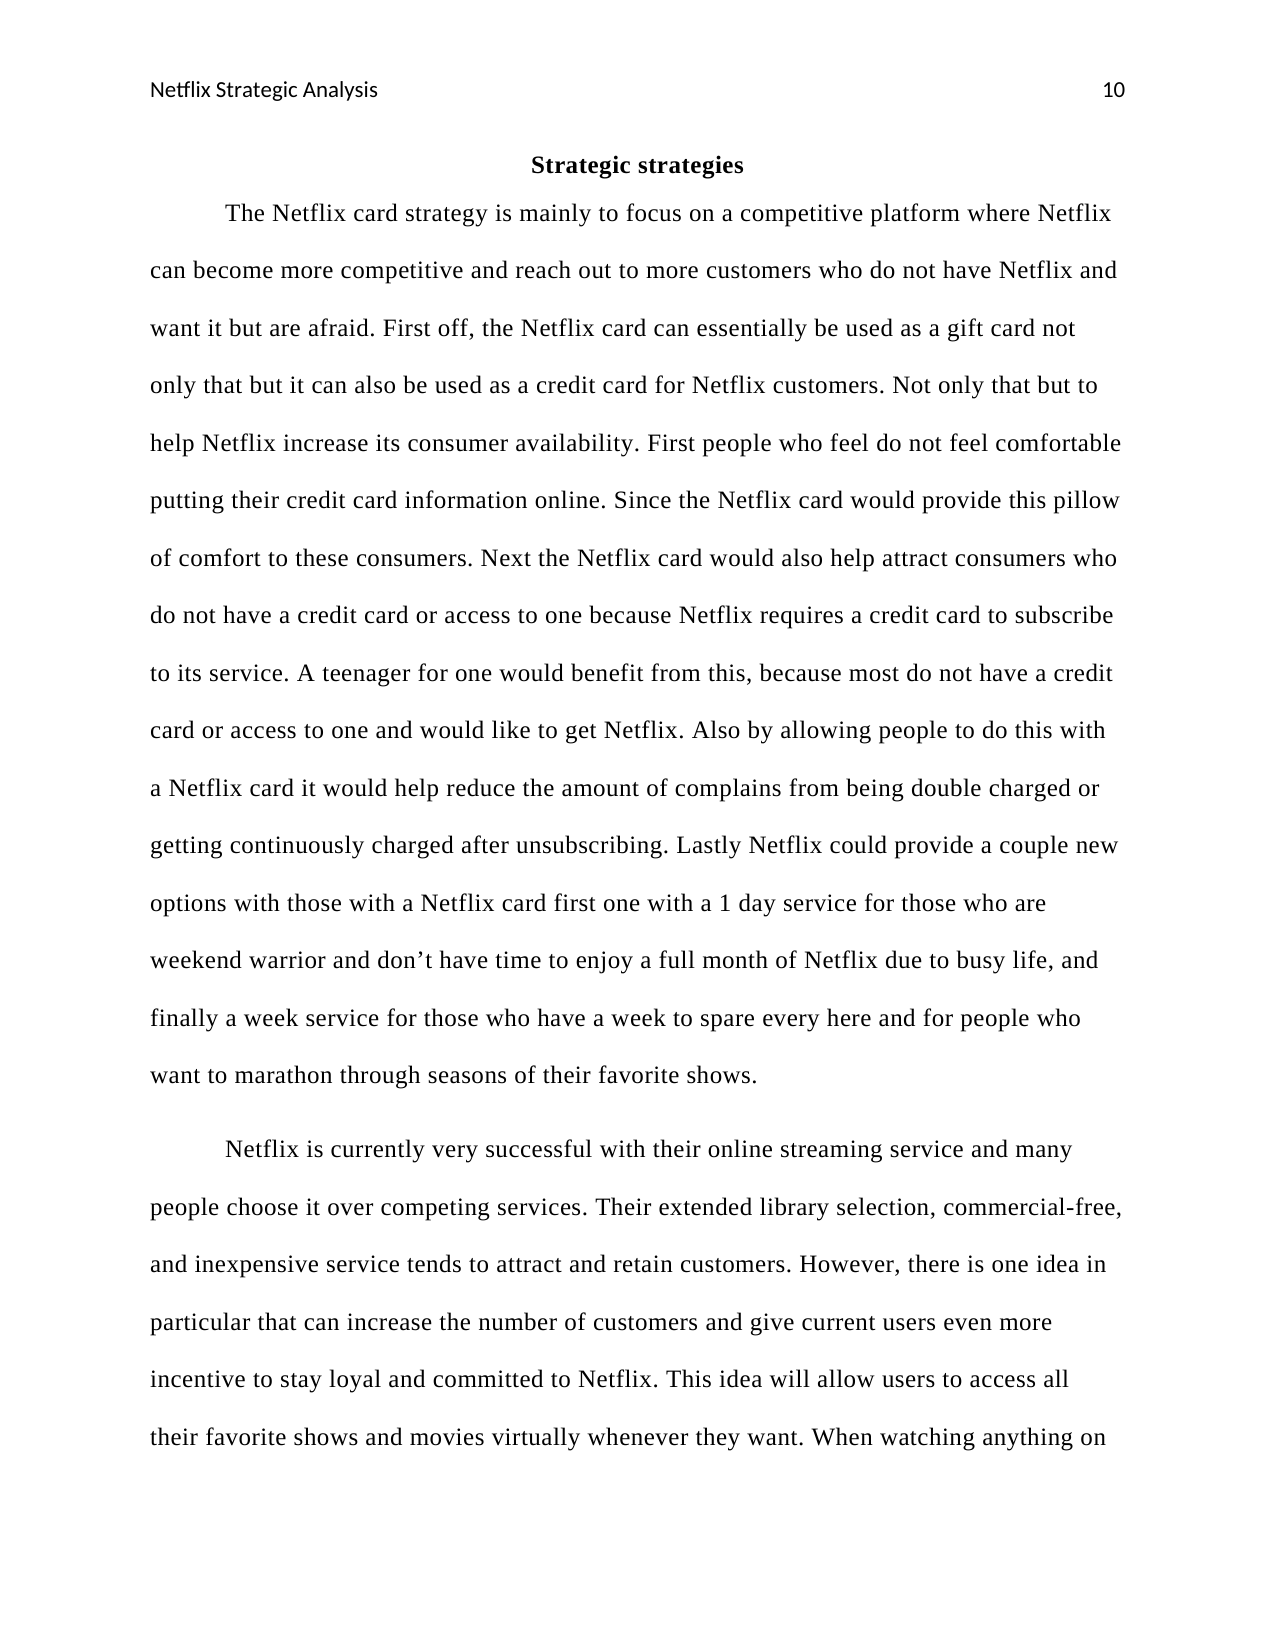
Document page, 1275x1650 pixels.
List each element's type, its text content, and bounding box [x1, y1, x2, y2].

text Strategic strategies [150, 150, 1125, 179]
text The Netflix card strategy is mainly to focus on a competitive platform where Netflix can become more competitive and reach out to more customers who do not have Netflix and want it but are afraid. First off, the Netflix card can essentially be used as a gift card not only that but it can also be used as a credit card for Netflix customers. Not only that but to help Netflix increase its consumer availability. First people who feel do not feel comfortable putting their credit card information online. Since the Netflix card would provide this pillow of comfort to these consumers. Next the Netflix card would also help attract consumers who do not have a credit card or access to one because Netflix requires a credit card to subscribe to its service. A teenager for one would benefit from this, because most do not have a credit card or access to one and would like to get Netflix. Also by allowing people to do this with a Netflix card it would help reduce the amount of complains from being double charged or getting continuously charged after unsubscribing. Lastly Netflix could provide a couple new options with those with a Netflix card first one with a 1 day service for those who are weekend warrior and don’t have time to enjoy a full month of Netflix due to busy life, and finally a week service for those who have a week to spare every here and for people who want to marathon through seasons of their favorite shows. [150, 198, 1125, 1089]
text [150, 1134, 1125, 1451]
